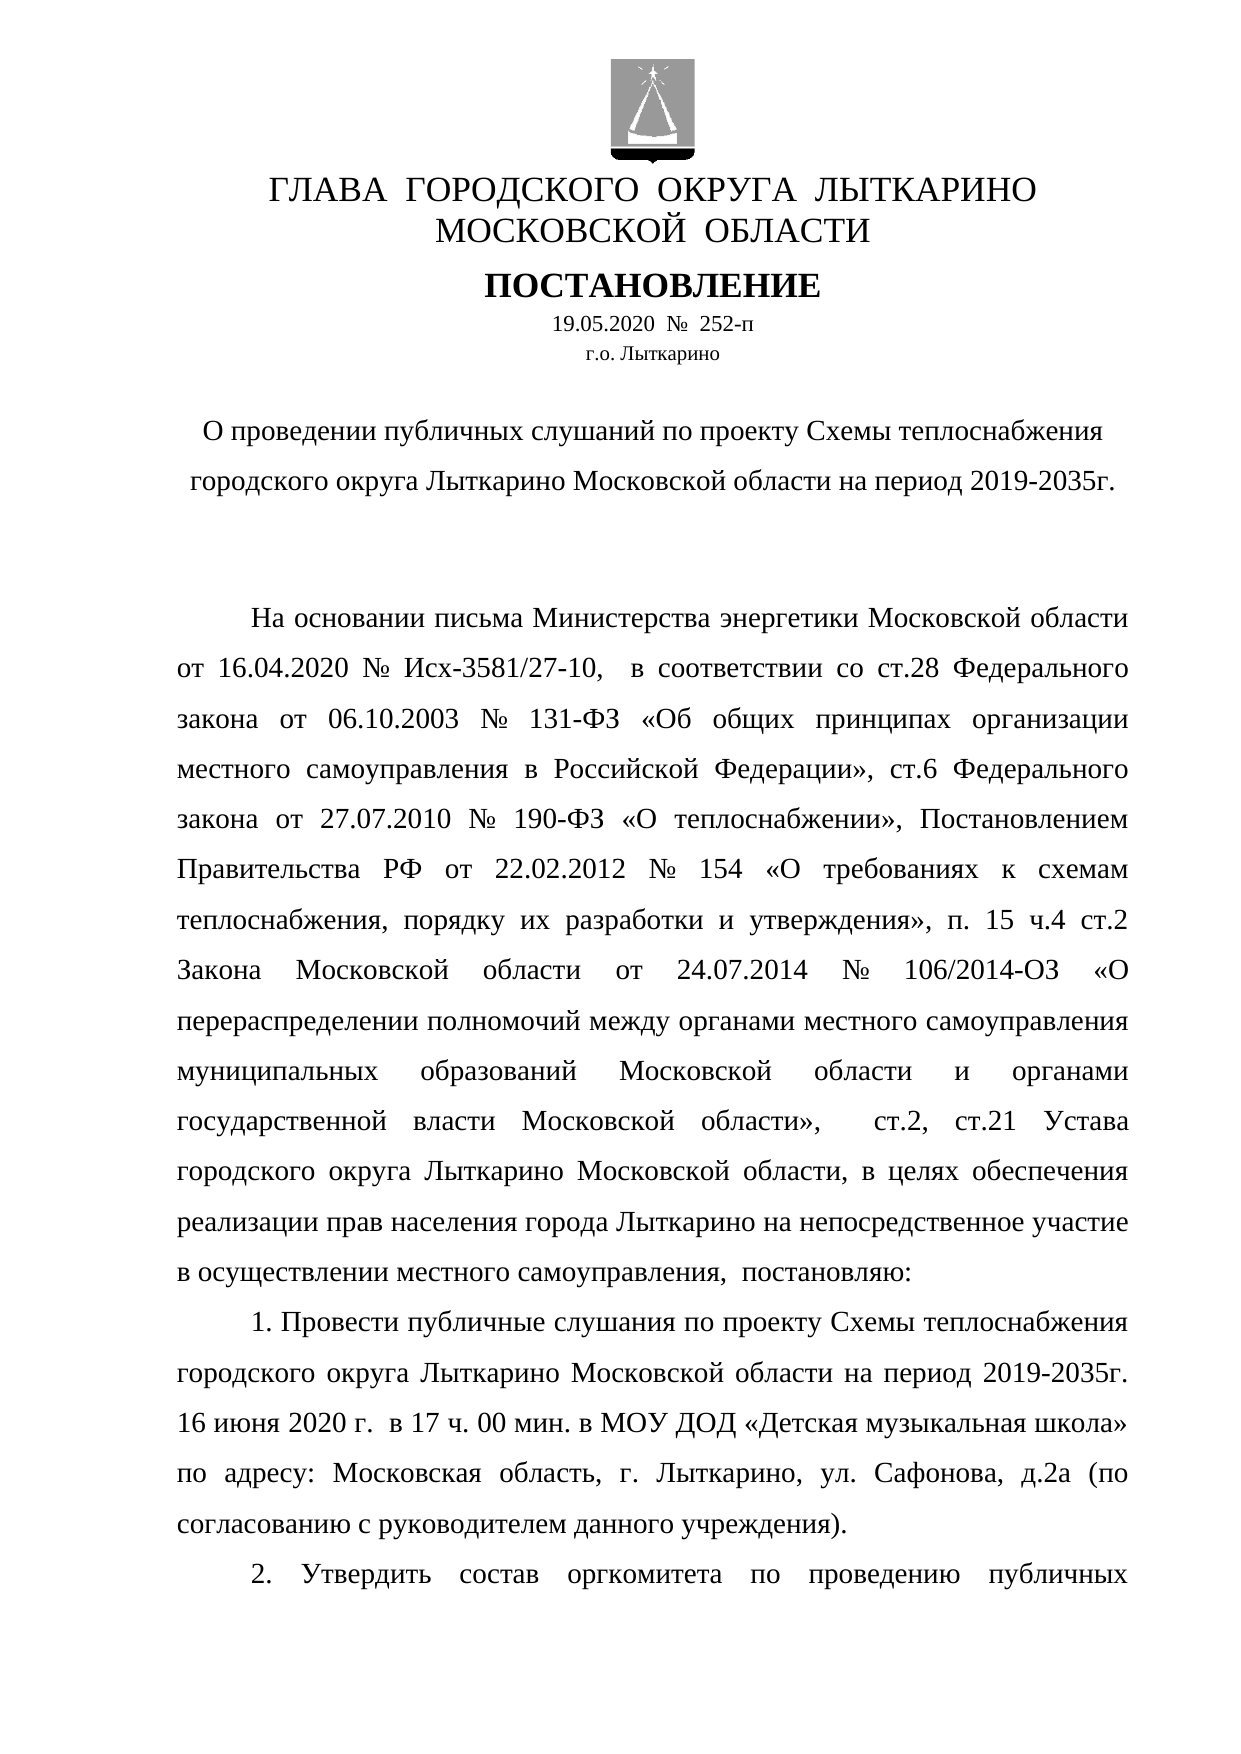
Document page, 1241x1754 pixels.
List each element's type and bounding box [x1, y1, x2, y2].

table_header [165, 59, 1140, 1636]
picture [610, 59, 695, 164]
